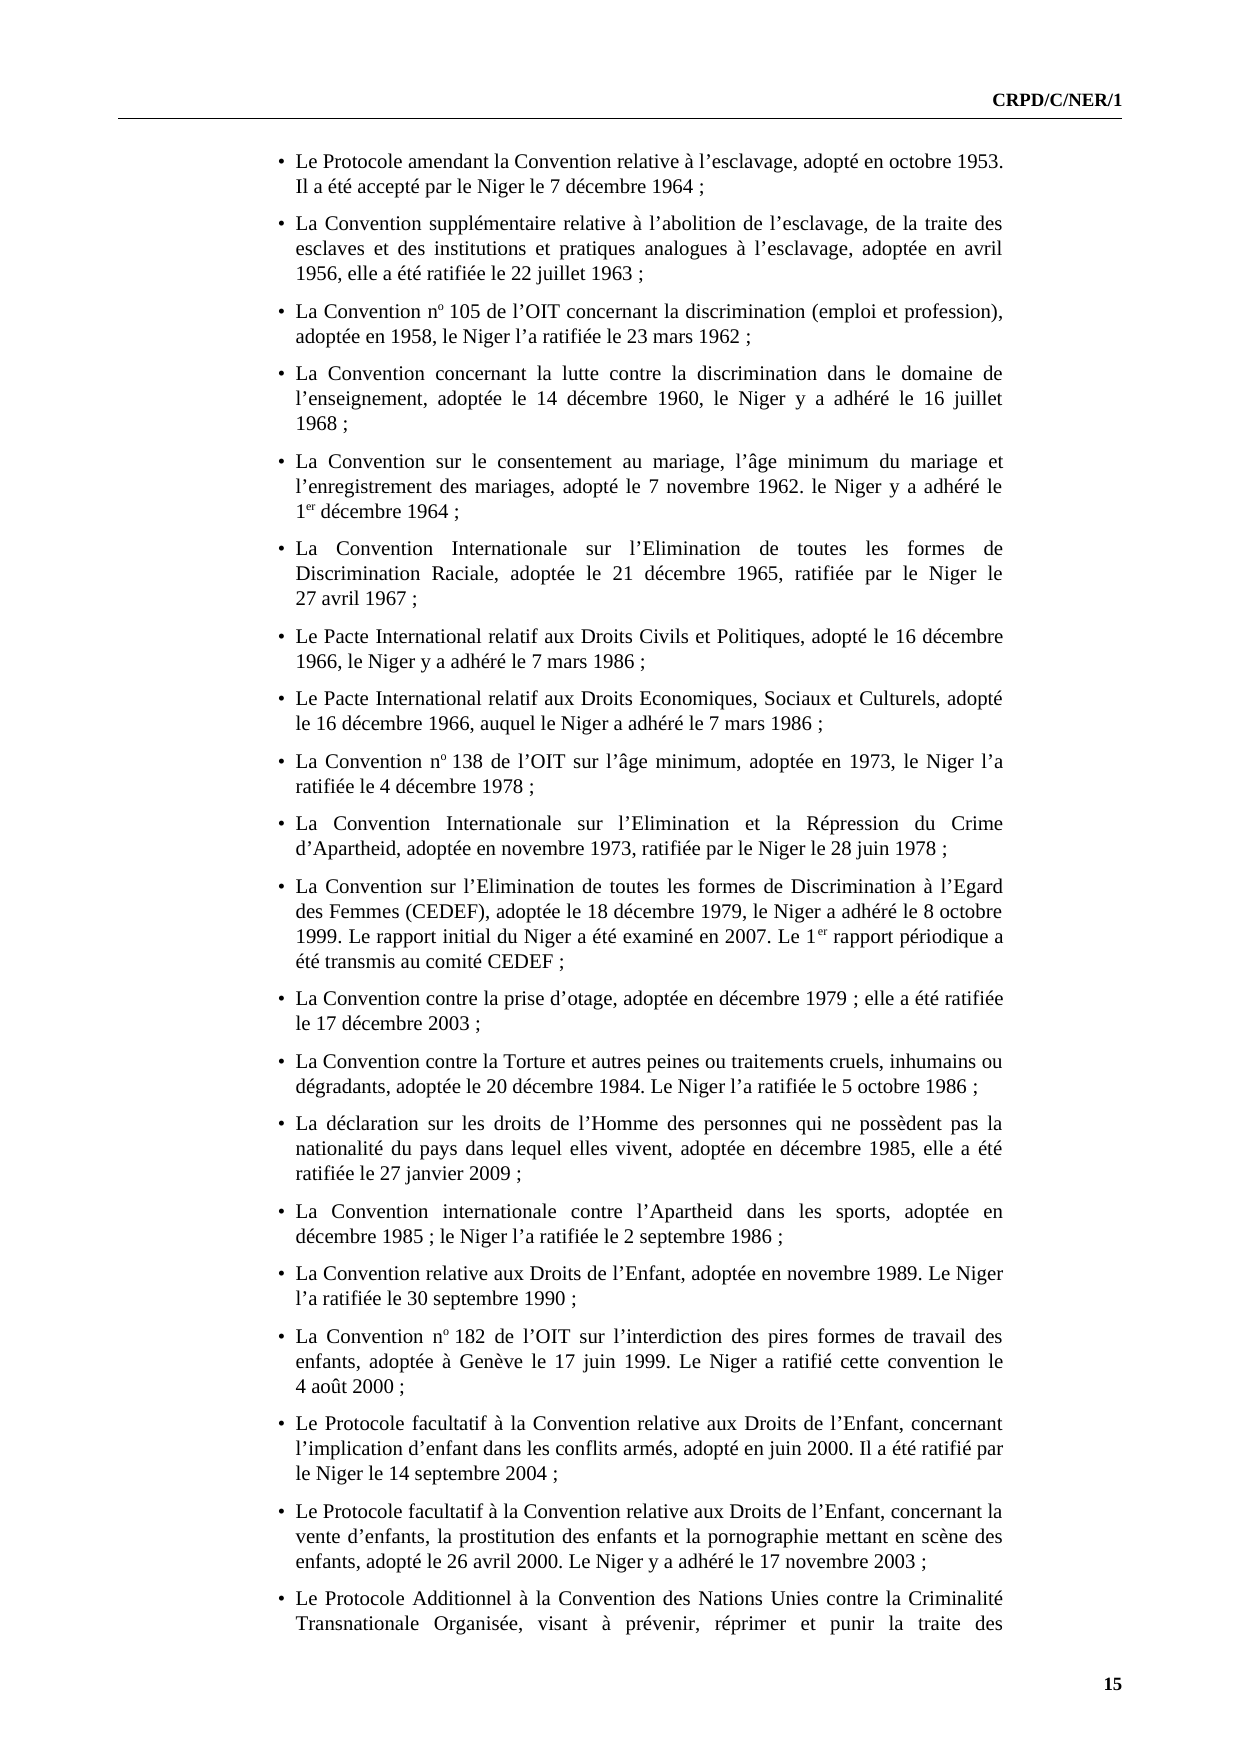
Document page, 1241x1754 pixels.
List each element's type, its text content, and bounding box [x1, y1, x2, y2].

list • La Convention internationale contre l’Apartheid dans les sports, adoptée en décembre 1985 ; le Niger l’a ratifiée le 2 septembre 1986 ; [278, 1198, 1004, 1248]
list • Le Pacte International relatif aux Droits Civils et Politiques, adopté le 16 décembre 1966, le Niger y a adhéré le 7 mars 1986 ; [278, 623, 1004, 673]
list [278, 1585, 1004, 1635]
list • Le Pacte International relatif aux Droits Economiques, Sociaux et Culturels, adopté le 16 décembre 1966, auquel le Niger a adhéré le 7 mars 1986 ; [278, 685, 1004, 735]
list • La Convention Internationale sur l’Elimination de toutes les formes de Discrimination Raciale, adoptée le 21 décembre 1965, ratifiée par le Niger le 27 avril 1967 ; [278, 535, 1004, 610]
list • La Convention no 105 de l’OIT concernant la discrimination (emploi et profession), adoptée en 1958, le Niger l’a ratifiée le 23 mars 1962 ; [278, 298, 1004, 348]
list • Le Protocole facultatif à la Convention relative aux Droits de l’Enfant, concernant l’implication d’enfant dans les conflits armés, adopté en juin 2000. Il a été ratifié par le Niger le 14 septembre 2004 ; [278, 1410, 1004, 1485]
list • La Convention sur le consentement au mariage, l’âge minimum du mariage et l’enregistrement des mariages, adopté le 7 novembre 1962. le Niger y a adhéré le 1er décembre 1964 ; [278, 448, 1004, 523]
list • La Convention Internationale sur l’Elimination et la Répression du Crime d’Apartheid, adoptée en novembre 1973, ratifiée par le Niger le 28 juin 1978 ; [278, 810, 1004, 860]
list • La Convention contre la prise d’otage, adoptée en décembre 1979 ; elle a été ratifiée le 17 décembre 2003 ; [278, 985, 1004, 1035]
list • La Convention no 138 de l’OIT sur l’âge minimum, adoptée en 1973, le Niger l’a ratifiée le 4 décembre 1978 ; [278, 748, 1004, 798]
list • La Convention sur l’Elimination de toutes les formes de Discrimination à l’Egard des Femmes (CEDEF), adoptée le 18 décembre 1979, le Niger a adhéré le 8 octobre 1999. Le rapport initial du Niger a été examiné en 2007. Le 1er rapport périodique a été transmis au comité CEDEF ; [278, 873, 1004, 973]
list • La Convention concernant la lutte contre la discrimination dans le domaine de l’enseignement, adoptée le 14 décembre 1960, le Niger y a adhéré le 16 juillet 1968 ; [278, 360, 1004, 435]
list • Le Protocole facultatif à la Convention relative aux Droits de l’Enfant, concernant la vente d’enfants, la prostitution des enfants et la pornographie mettant en scène des enfants, adopté le 26 avril 2000. Le Niger y a adhéré le 17 novembre 2003 ; [278, 1498, 1004, 1573]
list • Le Protocole amendant la Convention relative à l’esclavage, adopté en octobre 1953. Il a été accepté par le Niger le 7 décembre 1964 ; [278, 148, 1004, 198]
list • La déclaration sur les droits de l’Homme des personnes qui ne possèdent pas la nationalité du pays dans lequel elles vivent, adoptée en décembre 1985, elle a été ratifiée le 27 janvier 2009 ; [278, 1110, 1004, 1185]
list • La Convention no 182 de l’OIT sur l’interdiction des pires formes de travail des enfants, adoptée à Genève le 17 juin 1999. Le Niger a ratifié cette convention le 4 août 2000 ; [278, 1323, 1004, 1398]
list • La Convention contre la Torture et autres peines ou traitements cruels, inhumains ou dégradants, adoptée le 20 décembre 1984. Le Niger l’a ratifiée le 5 octobre 1986 ; [278, 1048, 1004, 1098]
list • La Convention supplémentaire relative à l’abolition de l’esclavage, de la traite des esclaves et des institutions et pratiques analogues à l’esclavage, adoptée en avril 1956, elle a été ratifiée le 22 juillet 1963 ; [278, 210, 1004, 285]
list • La Convention relative aux Droits de l’Enfant, adoptée en novembre 1989. Le Niger l’a ratifiée le 30 septembre 1990 ; [278, 1260, 1004, 1310]
